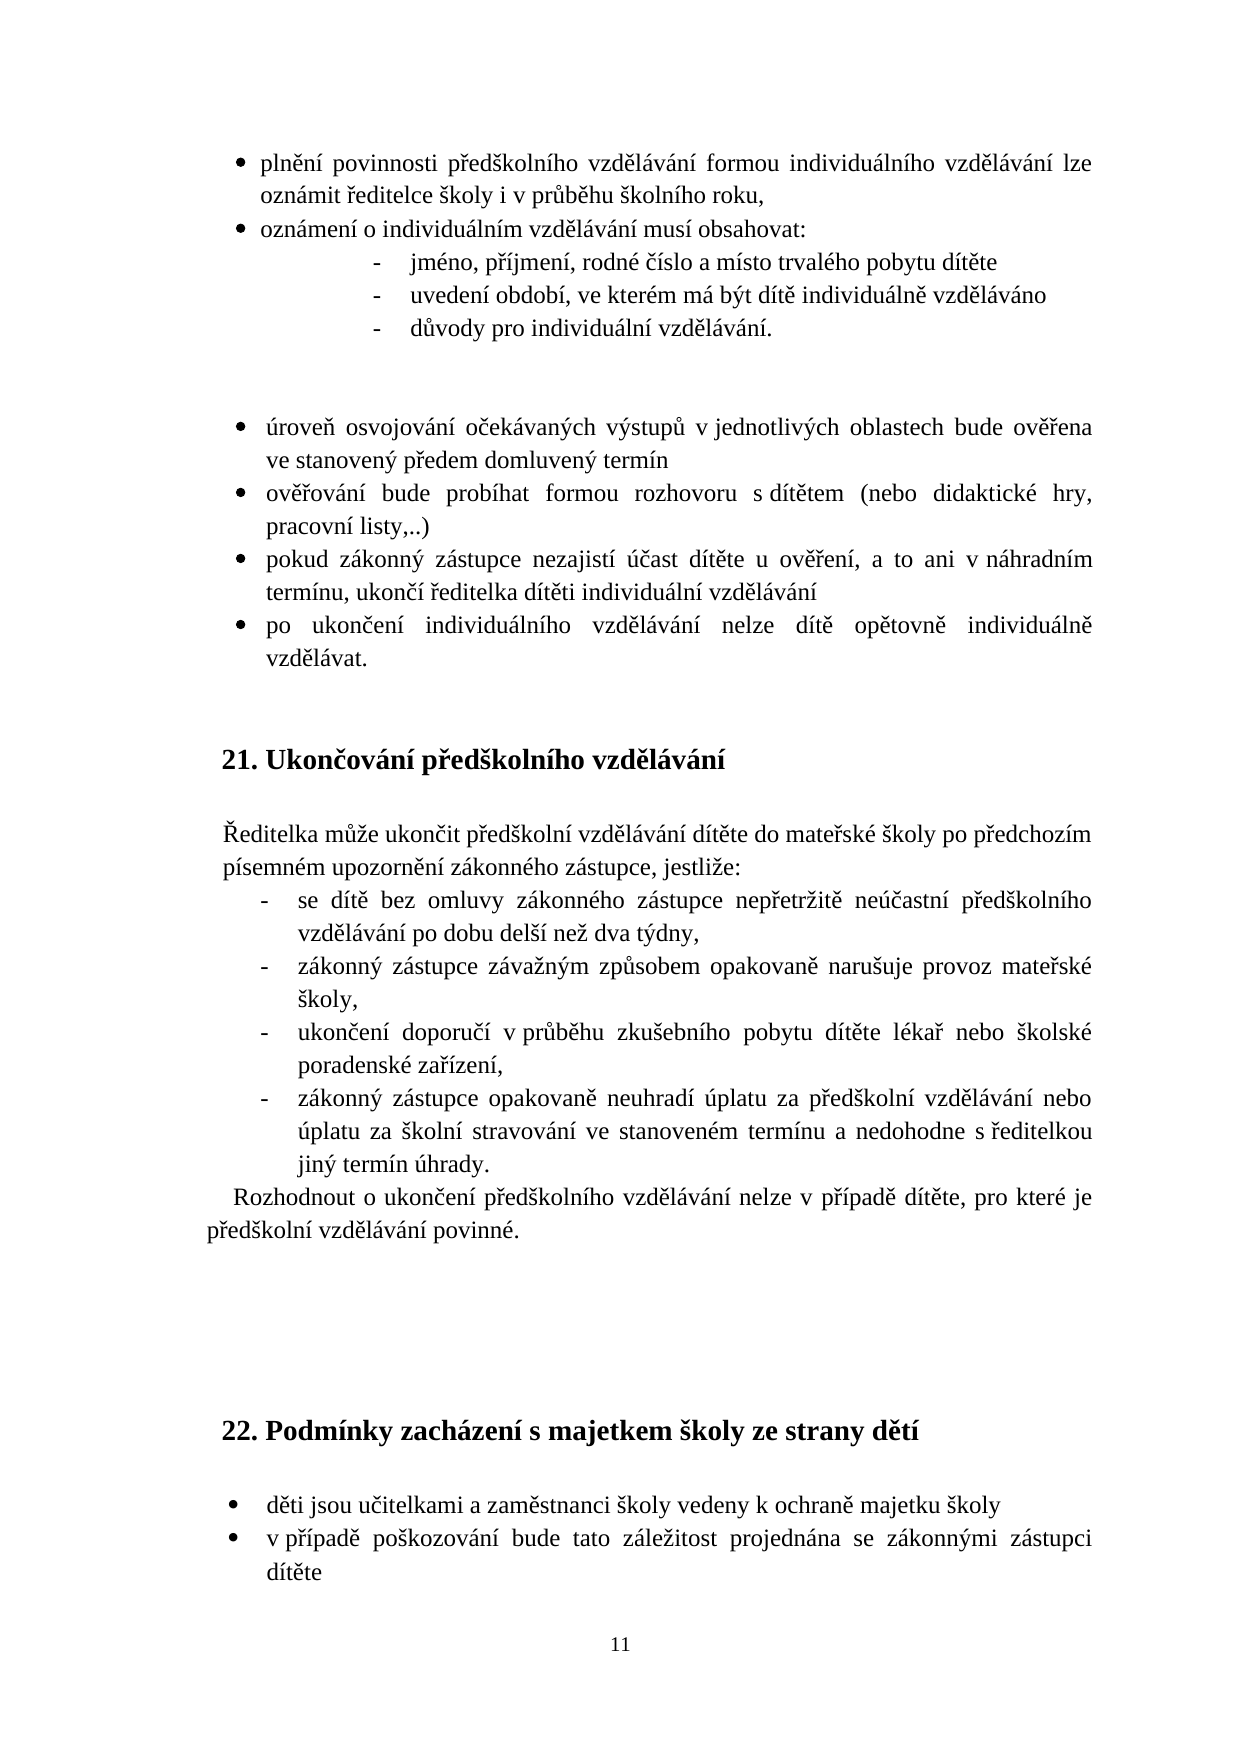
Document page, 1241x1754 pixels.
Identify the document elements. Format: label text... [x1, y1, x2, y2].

list děti jsou učitelkami a zaměstnanci školy vedeny k ochraně majetku školy [229, 1491, 1093, 1519]
text 21. Ukončování předškolního vzdělávání [221, 742, 1093, 776]
list zákonný zástupce závažným způsobem opakovaně narušuje provoz mateřské školy, [260, 951, 1093, 1013]
list po ukončení individuálního vzdělávání nelze dítě opětovně individuálně vzdělávat. [236, 610, 1093, 672]
list ukončení doporučí v průběhu zkušebního pobytu dítěte lékař nebo školské poradenské zařízení, [260, 1017, 1093, 1079]
list uvedení období, ve kterém má být dítě individuálně vzděláváno [373, 280, 1093, 308]
text Rozhodnout o ukončení předškolního vzdělávání nelze v případě dítěte, pro které je předškolní vzdělávání povinné. [118, 1182, 1093, 1244]
list ověřování bude probíhat formou rozhovoru s dítětem (nebo didaktické hry, pracovní listy,..) [236, 478, 1093, 539]
text Ředitelka může ukončit předškolní vzdělávání dítěte do mateřské školy po předchozím písemném upozornění zákonného zástupce, jestliže: [223, 819, 1093, 881]
list plnění povinnosti předškolního vzdělávání formou individuálního vzdělávání lze oznámit ředitelce školy i v průběhu školního roku, [236, 148, 1093, 209]
text 22. Podmínky zacházení s majetkem školy ze strany dětí [221, 1413, 1093, 1447]
list pokud zákonný zástupce nezajistí účast dítěte u ověření, a to ani v náhradním termínu, ukončí ředitelka dítěti individuální vzdělávání [236, 544, 1093, 606]
list oznámení o individuálním vzdělávání musí obsahovat: [236, 214, 1093, 242]
list jméno, příjmení, rodné číslo a místo trvalého pobytu dítěte [373, 247, 1093, 275]
list v případě poškozování bude tato záležitost projednána se zákonnými zástupci dítěte [229, 1523, 1093, 1585]
list úroveň osvojování očekávaných výstupů v jednotlivých oblastech bude ověřena ve stanovený předem domluvený termín [236, 412, 1093, 473]
list se dítě bez omluvy zákonného zástupce nepřetržitě neúčastní předškolního vzdělávání po dobu delší než dva týdny, [260, 885, 1093, 947]
list zákonný zástupce opakovaně neuhradí úplatu za předškolní vzdělávání nebo úplatu za školní stravování ve stanoveném termínu a nedohodne s ředitelkou jiný termín úhrady. [260, 1083, 1093, 1178]
list důvody pro individuální vzdělávání. [373, 313, 1093, 341]
